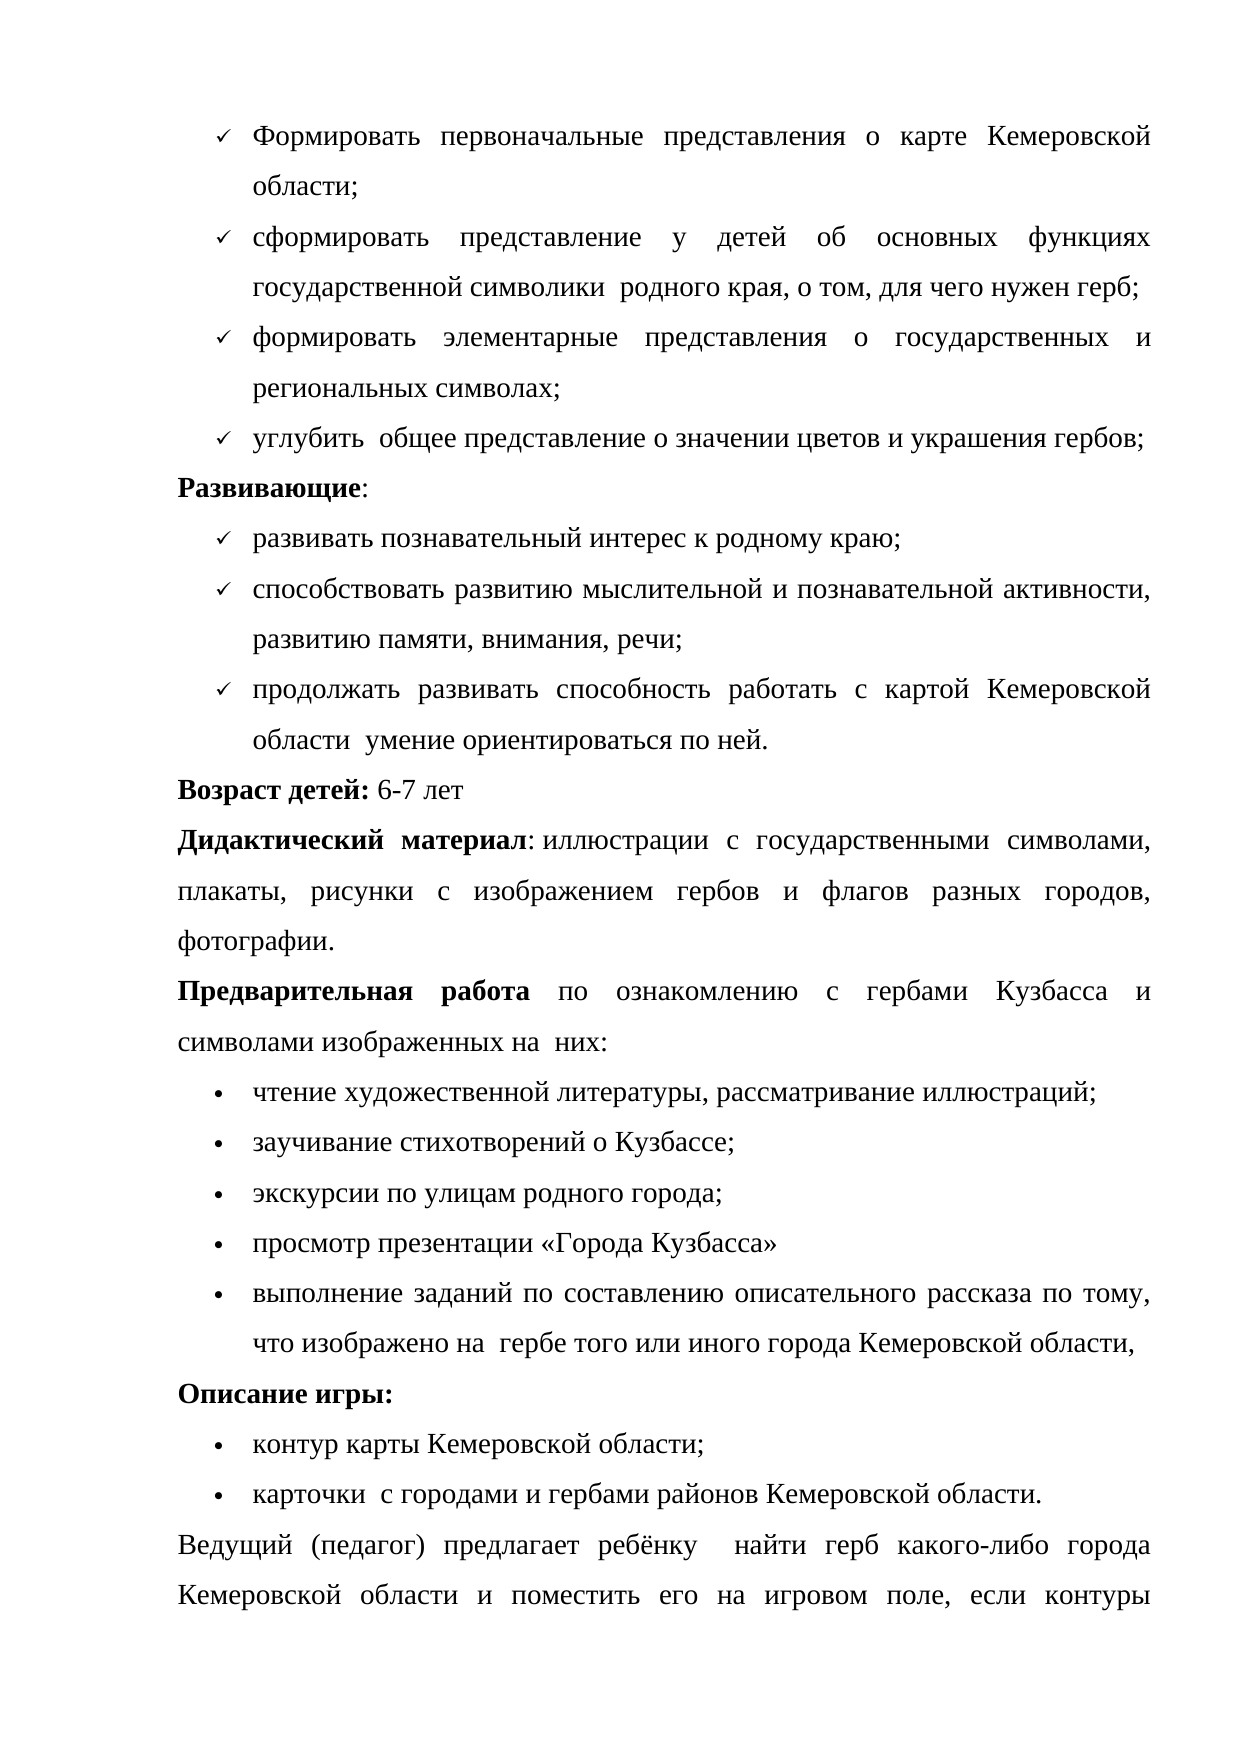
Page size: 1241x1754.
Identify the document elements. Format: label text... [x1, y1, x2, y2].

list карточки с городами и гербами районов Кемеровской области. [215, 1477, 1152, 1510]
list выполнение заданий по составлению описательного рассказа по тому, что изображено на гербе того или иного города Кемеровской области, [215, 1275, 1152, 1359]
list Формировать первоначальные представления о карте Кемеровской области; [215, 118, 1152, 202]
list заучивание стихотворений о Кузбассе; [215, 1124, 1152, 1158]
list продолжать развивать способность работать с картой Кемеровской области умение ориентироваться по ней. [215, 672, 1152, 755]
list просмотр презентации «Города Кузбасса» [215, 1225, 1152, 1258]
list экскурсии по улицам родного города; [215, 1175, 1152, 1208]
list углубить общее представление о значении цветов и украшения гербов; [215, 420, 1152, 453]
list чтение художественной литературы, рассматривание иллюстраций; [215, 1074, 1152, 1108]
text Возраст детей: 6-7 лет [177, 772, 1152, 806]
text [177, 1527, 1152, 1611]
list сформировать представление у детей об основных функциях государственной символики родного края, о том, для чего нужен герб; [215, 219, 1152, 303]
list развивать познавательный интерес к родному краю; [215, 521, 1152, 554]
list формировать элементарные представления о государственных и региональных символах; [215, 319, 1152, 403]
text Дидактический материал: иллюстрации с государственными символами, плакаты, рисунки с изображением гербов и флагов разных городов, фотографии. [177, 822, 1152, 957]
text Предварительная работа по ознакомлению с гербами Кузбасса и символами изображенных на них: [177, 973, 1152, 1057]
text Описание игры: [177, 1376, 1152, 1409]
text Развивающие: [177, 470, 1152, 504]
list способствовать развитию мыслительной и познавательной активности, развитию памяти, внимания, речи; [215, 571, 1152, 655]
list контур карты Кемеровской области; [215, 1426, 1152, 1460]
